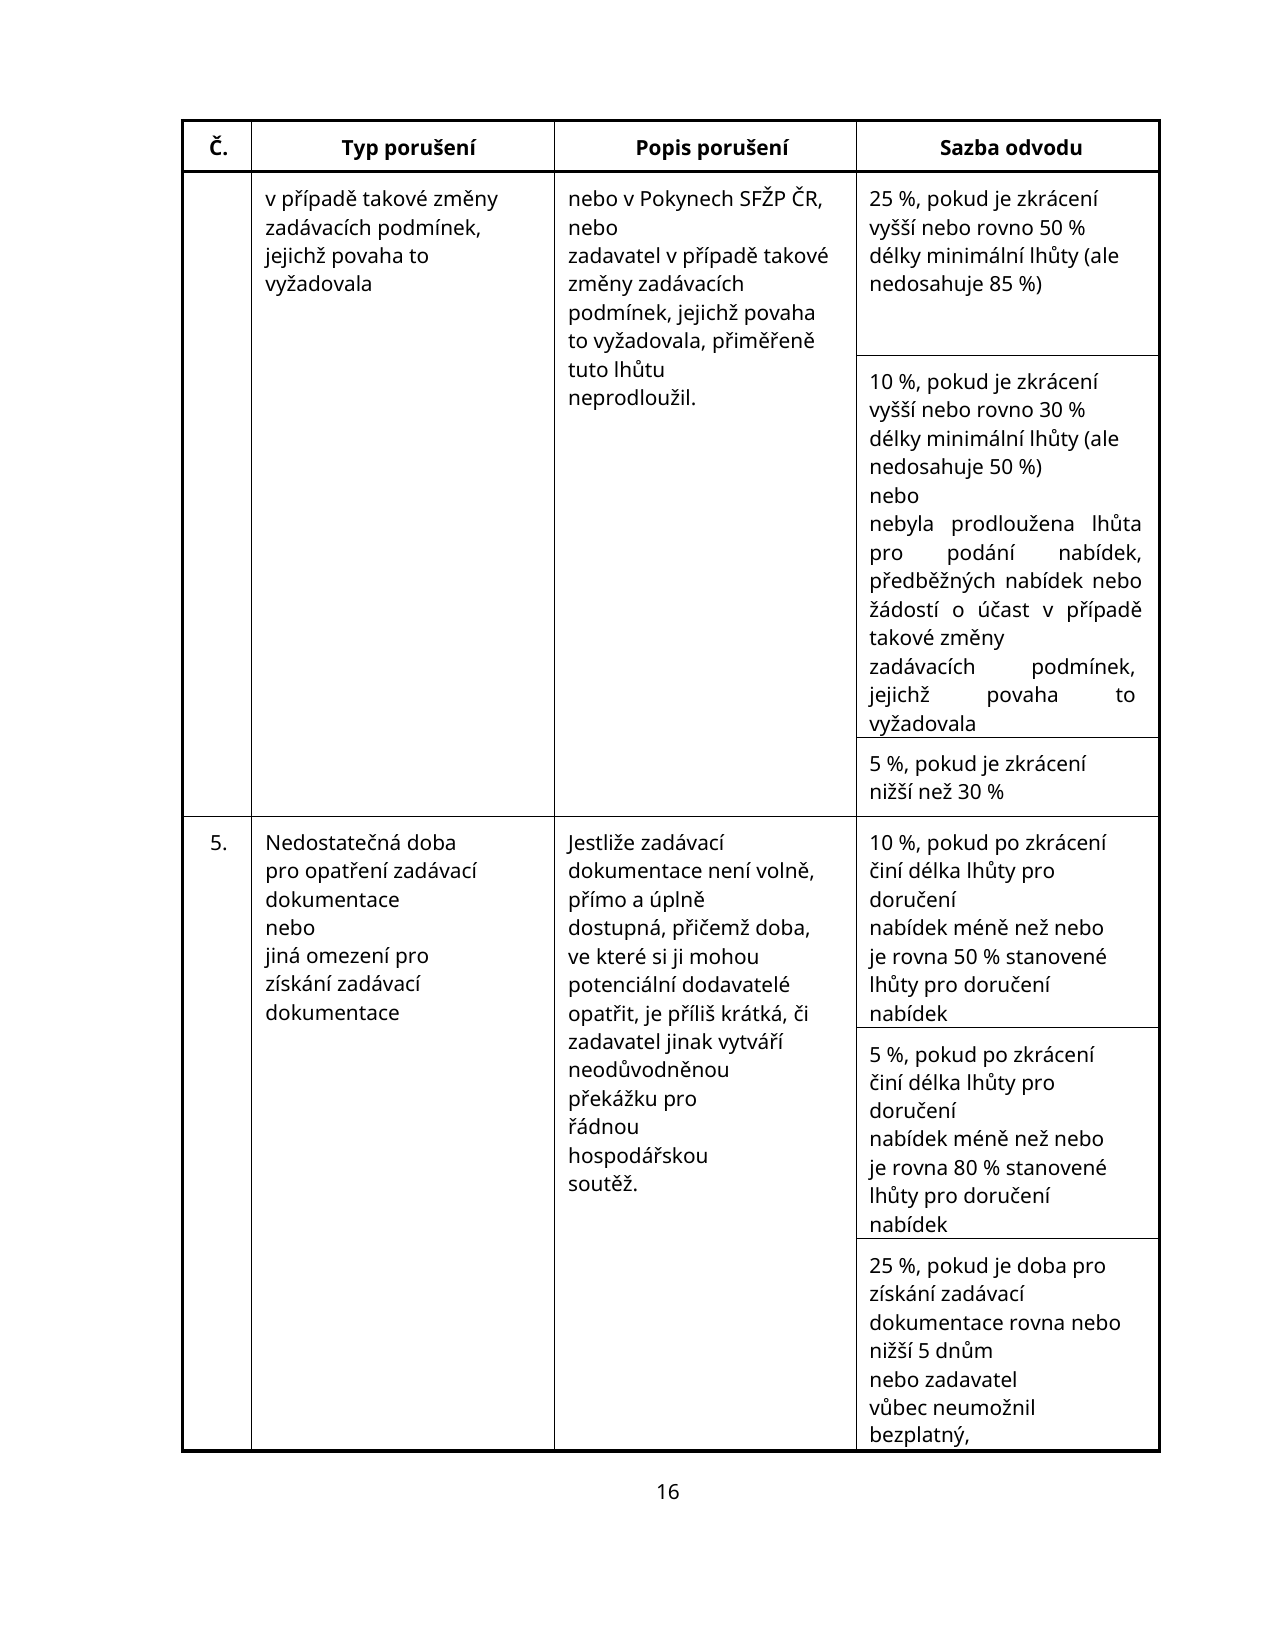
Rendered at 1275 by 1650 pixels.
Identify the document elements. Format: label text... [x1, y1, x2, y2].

table_cell 10 %, pokud po zkrácení činí délka lhůty pro doručení nabídek méně než nebo je rovna 50 % stanovené lhůty pro doručení nabídek [857, 817, 1158, 1027]
table_cell 5 %, pokud po zkrácení činí délka lhůty pro doručení nabídek méně než nebo je rovna 80 % stanovené lhůty pro doručení nabídek [857, 1028, 1158, 1238]
table_cell 5. [184, 817, 251, 1449]
table_header Č. [184, 122, 251, 170]
table_cell [184, 173, 251, 816]
table_header Popis porušení [555, 122, 856, 170]
table_cell 10 %, pokud je zkrácení vyšší nebo rovno 30 % délky minimální lhůty (ale nedosahuje 50 %) nebo nebyla prodloužena lhůta pro podání nabídek, předběžných nabídek nebo žádostí o účast v případě takové změny zadávacích podmínek, jejichž povaha to vyžadovala [857, 356, 1158, 737]
table_cell 25 %, pokud je zkrácení vyšší nebo rovno 50 % délky minimální lhůty (ale nedosahuje 85 %) [857, 173, 1158, 355]
table_header Typ porušení [252, 122, 554, 170]
table_header Sazba odvodu [857, 122, 1158, 170]
table_cell Nedostatečná doba pro opatření zadávací dokumentace nebo jiná omezení pro získání zadávací dokumentace [252, 817, 554, 1449]
table_cell 5 %, pokud je zkrácení nižší než 30 % [857, 738, 1158, 816]
table_cell nebo v Pokynech SFŽP ČR, nebo zadavatel v případě takové změny zadávacích podmínek, jejichž povaha to vyžadovala, přiměřeně tuto lhůtu neprodloužil. [555, 173, 856, 816]
table_cell Jestliže zadávací dokumentace není volně, přímo a úplně dostupná, přičemž doba, ve které si ji mohou potenciální dodavatelé opatřit, je příliš krátká, či zadavatel jinak vytváří neodůvodněnou překážku pro řádnou hospodářskou soutěž. [555, 817, 856, 1449]
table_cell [857, 1239, 1158, 1449]
table_cell v případě takové změny zadávacích podmínek, jejichž povaha to vyžadovala [252, 173, 554, 816]
